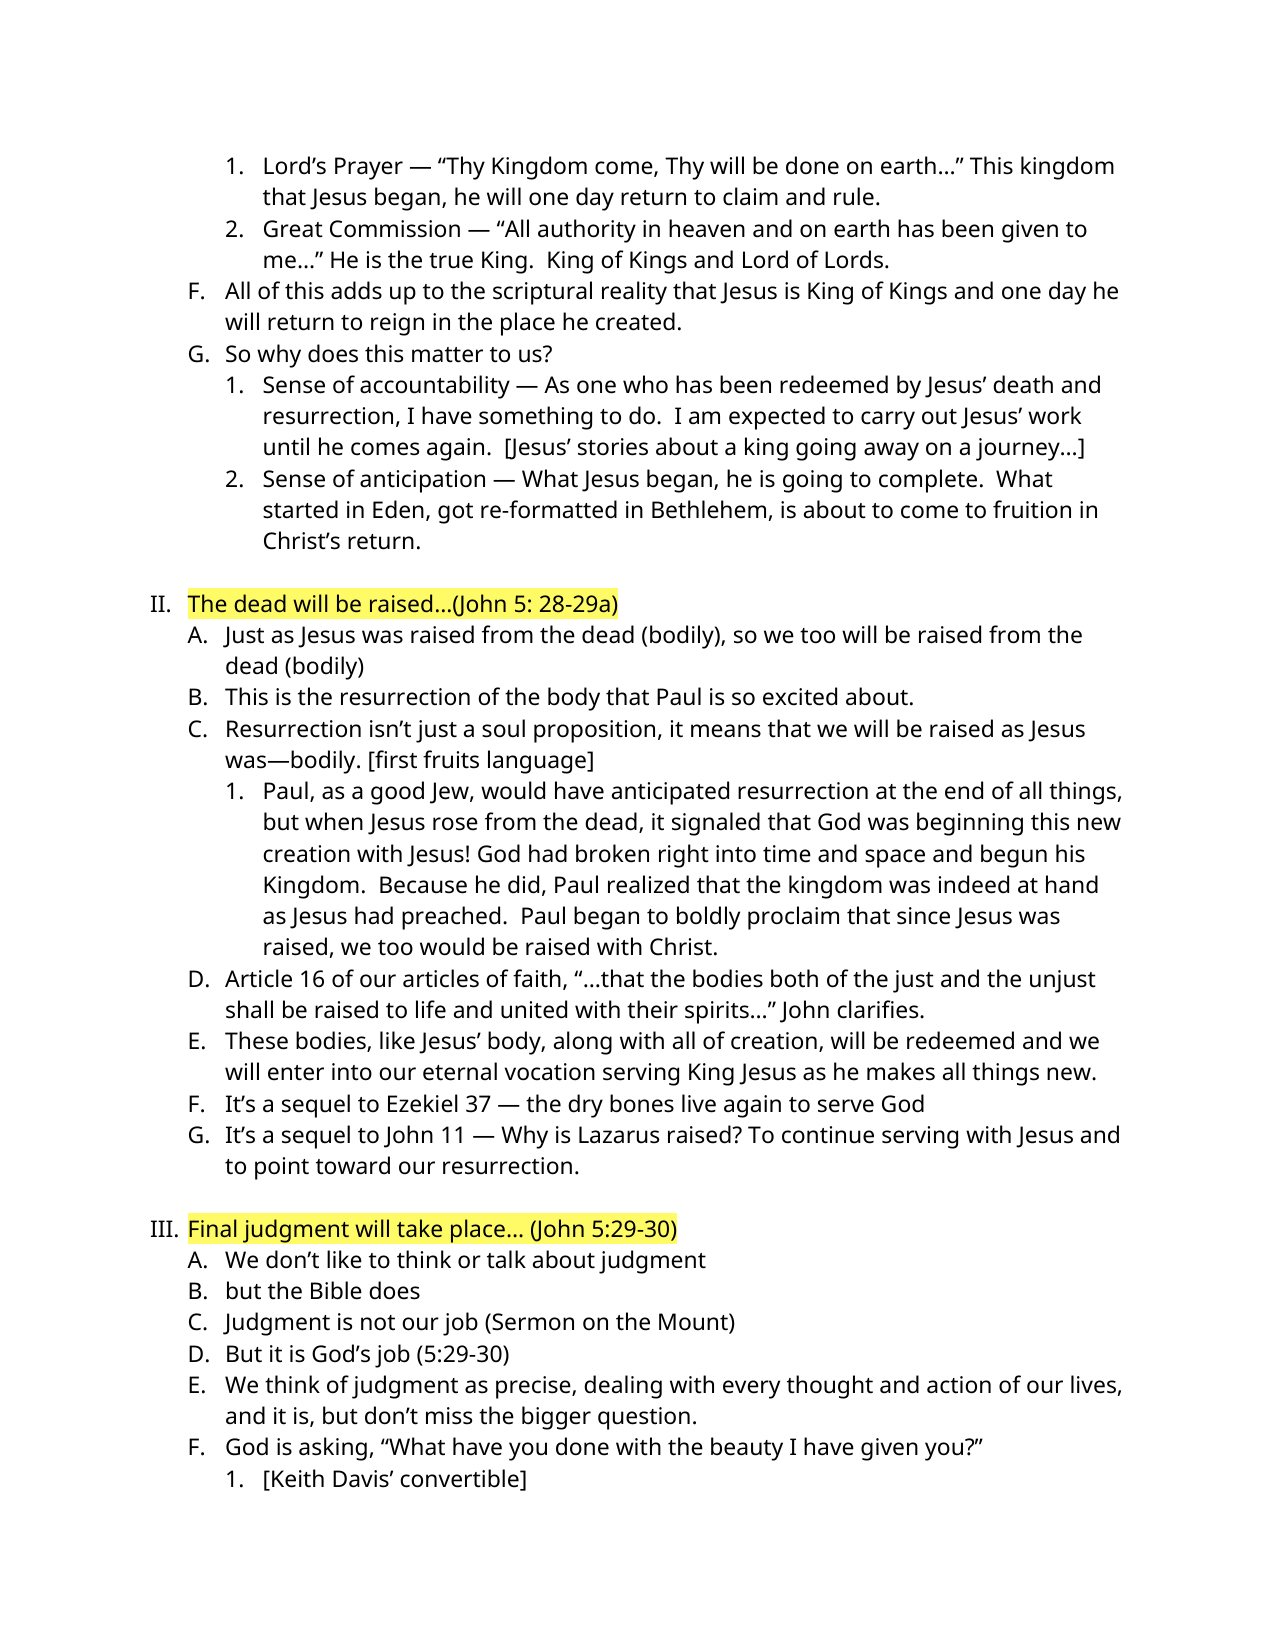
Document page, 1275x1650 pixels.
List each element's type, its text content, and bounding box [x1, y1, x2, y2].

list [Keith Davis’ convertible] [225, 1462, 1125, 1494]
list Great Commission — “All authority in heaven and on earth has been given to me…” He is the true King. King of Kings and Lord of Lords. [225, 212, 1125, 275]
list All of this adds up to the scriptural reality that Jesus is King of Kings and one day he will return to reign in the place he created. [187, 275, 1125, 337]
list We think of judgment as precise, dealing with every thought and action of our lives, and it is, but don’t miss the bigger question. [187, 1369, 1125, 1431]
list It’s a sequel to Ezekiel 37 — the dry bones live again to serve God [187, 1087, 1125, 1119]
list Lord’s Prayer — “Thy Kingdom come, Thy will be done on earth…” This kingdom that Jesus began, he will one day return to claim and rule. [225, 150, 1125, 212]
list Article 16 of our articles of faith, “…that the bodies both of the just and the unjust shall be raised to life and united with their spirits…” John clarifies. [187, 962, 1125, 1025]
list But it is God’s job (5:29-30) [187, 1337, 1125, 1369]
list Judgment is not our job (Sermon on the Mount) [187, 1306, 1125, 1337]
list but the Bible does [187, 1275, 1125, 1306]
list So why does this matter to us? [187, 337, 1125, 369]
list Sense of accountability — As one who has been redeemed by Jesus’ death and resurrection, I have something to do. I am expected to carry out Jesus’ work until he comes again. [Jesus’ stories about a king going away on a journey…] [225, 369, 1125, 462]
list Final judgment will take place… (John 5:29-30) [150, 1212, 1125, 1244]
list Sense of anticipation — What Jesus began, he is going to complete. What started in Eden, got re-formatted in Bethlehem, is about to come to fruition in Christ’s return. [225, 462, 1125, 556]
list We don’t like to think or talk about judgment [187, 1244, 1125, 1275]
list God is asking, “What have you done with the beauty I have given you?” [187, 1431, 1125, 1462]
list Paul, as a good Jew, would have anticipated resurrection at the end of all things, but when Jesus rose from the dead, it signaled that God was beginning this new creation with Jesus! God had broken right into time and space and begun his Kingdom. Because he did, Paul realized that the kingdom was indeed at hand as Jesus had preached. Paul began to boldly proclaim that since Jesus was raised, we too would be raised with Christ. [225, 775, 1125, 962]
list It’s a sequel to John 11 — Why is Lazarus raised? To continue serving with Jesus and to point toward our resurrection. [187, 1119, 1125, 1181]
list Just as Jesus was raised from the dead (bodily), so we too will be raised from the dead (bodily) [187, 619, 1125, 681]
list Resurrection isn’t just a soul proposition, it means that we will be raised as Jesus was—bodily. [first fruits language] [187, 712, 1125, 775]
list The dead will be raised…(John 5: 28-29a) [150, 587, 1125, 619]
list This is the resurrection of the body that Paul is so excited about. [187, 681, 1125, 712]
list These bodies, like Jesus’ body, along with all of creation, will be redeemed and we will enter into our eternal vocation serving King Jesus as he makes all things new. [187, 1025, 1125, 1087]
